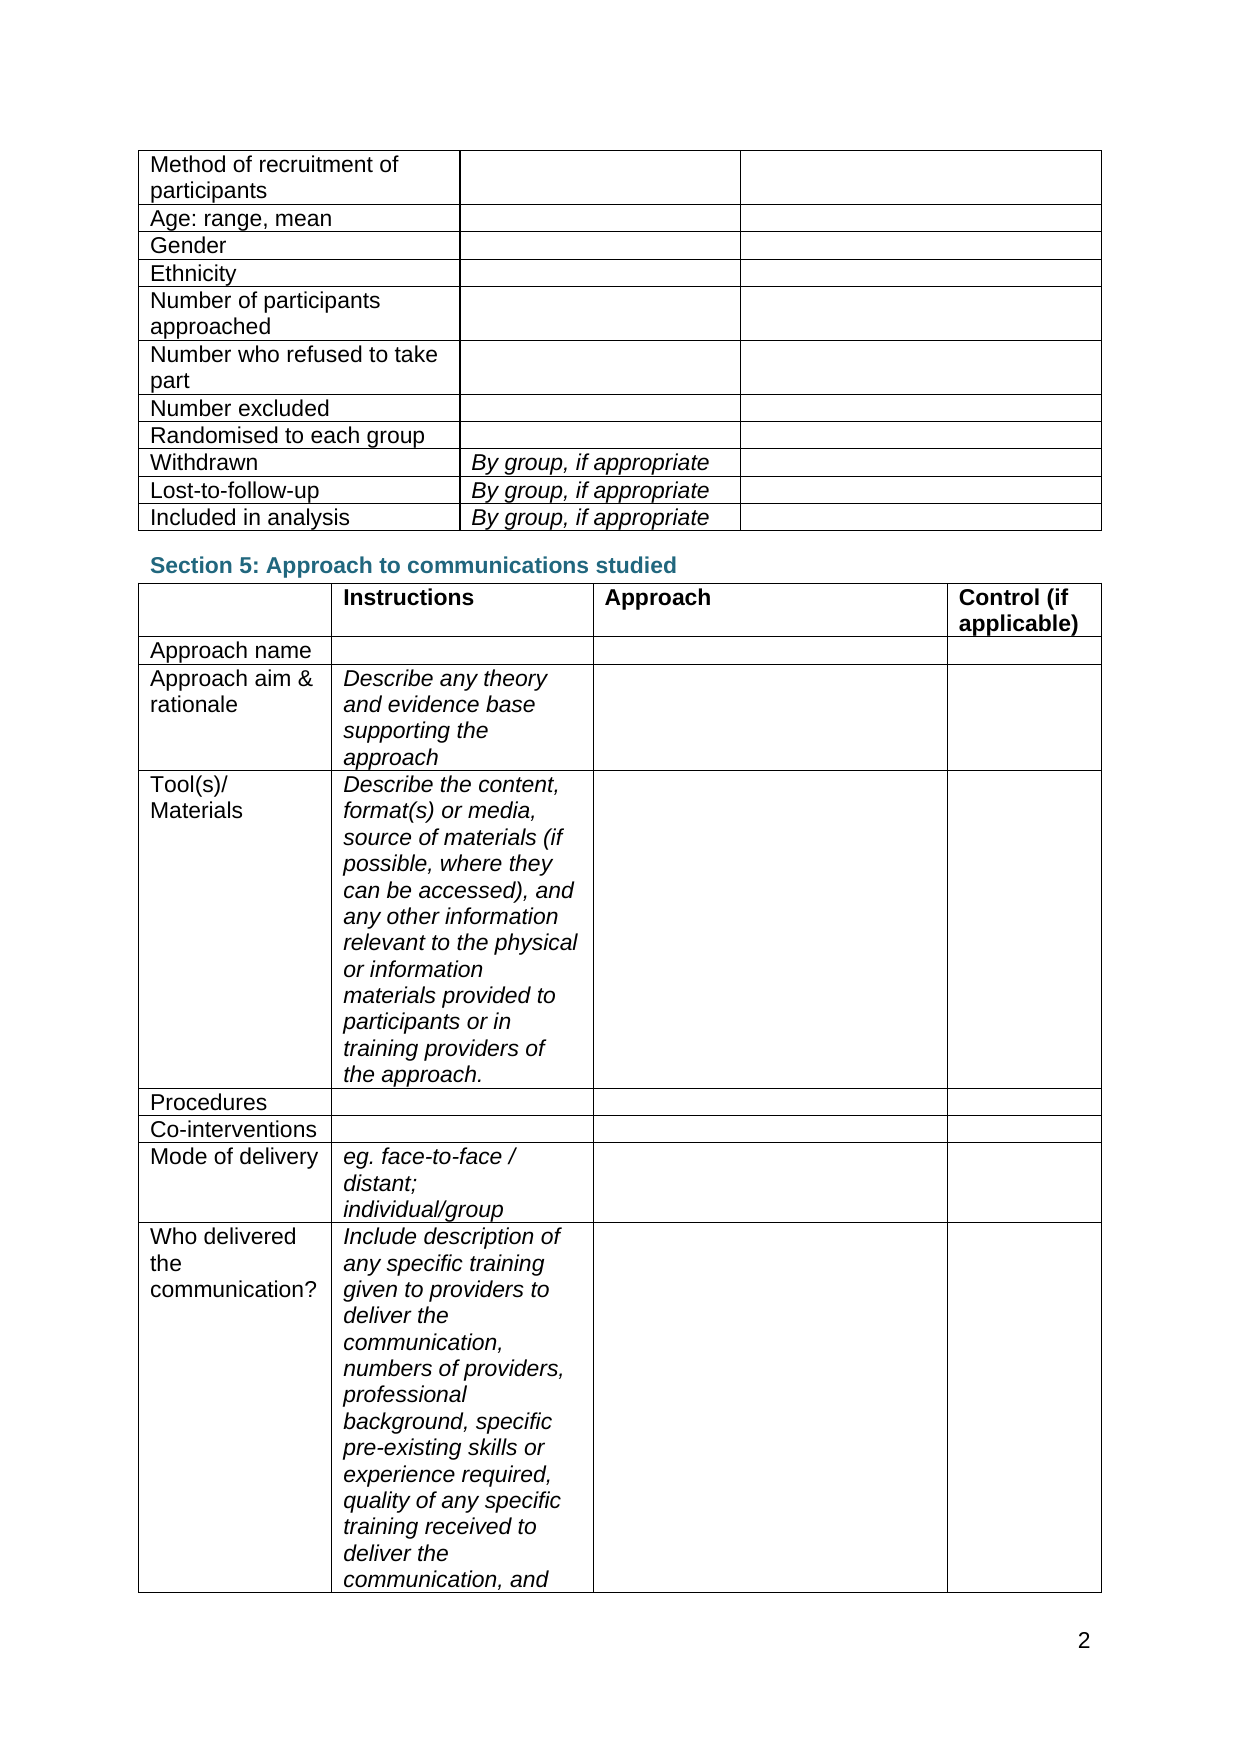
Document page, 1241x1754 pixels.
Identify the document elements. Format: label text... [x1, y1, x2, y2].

table_header Control (if applicable) [948, 584, 1101, 636]
table_cell [461, 151, 740, 204]
table_cell Approach aim & rationale [139, 665, 331, 770]
table_cell [948, 771, 1101, 1087]
table_cell Co-interventions [139, 1116, 331, 1142]
table_cell Approach name [139, 637, 331, 664]
table_cell Gender [139, 232, 459, 258]
table_cell [948, 1089, 1101, 1115]
table_cell By group, if appropriate [461, 477, 740, 503]
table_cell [332, 1223, 593, 1592]
table_cell [948, 665, 1101, 770]
table_header Approach [594, 584, 947, 636]
table_cell [741, 341, 1101, 393]
table_cell Ethnicity [139, 260, 459, 286]
table_cell Tool(s)/Materials [139, 771, 331, 1087]
table_cell [741, 205, 1101, 231]
table_cell [594, 1223, 947, 1592]
table_cell [461, 395, 740, 421]
table_cell [594, 771, 947, 1087]
table_cell [948, 1143, 1101, 1222]
table_cell Included in analysis [139, 504, 459, 530]
table_cell Number of participants approached [139, 287, 459, 340]
table_cell [461, 232, 740, 258]
table_cell [741, 477, 1101, 503]
table_cell [332, 1089, 593, 1115]
table_cell Describe the content, format(s) or media, source of materials (if possible, where they can be accessed), and any other information relevant to the physical or information materials provided to participants or in training providers of the approach. [332, 771, 593, 1087]
table_cell [332, 637, 593, 664]
table_cell [594, 1143, 947, 1222]
table_cell [594, 1116, 947, 1142]
table_cell Describe any theory and evidence base supporting the approach [332, 665, 593, 770]
table_cell By group, if appropriate [461, 504, 740, 530]
table_cell [332, 1116, 593, 1142]
table_cell [461, 341, 740, 393]
table_cell [594, 665, 947, 770]
table_cell [594, 1089, 947, 1115]
table_cell [741, 422, 1101, 448]
table_cell Randomised to each group [139, 422, 459, 448]
table_cell [594, 637, 947, 664]
table_cell [741, 504, 1101, 530]
table_cell Mode of delivery [139, 1143, 331, 1222]
table_cell [461, 287, 740, 340]
table_cell [741, 232, 1101, 258]
table_cell Method of recruitment of participants [139, 151, 459, 204]
table_cell [461, 422, 740, 448]
table_cell Procedures [139, 1089, 331, 1115]
table_cell [461, 260, 740, 286]
table_header Instructions [332, 584, 593, 636]
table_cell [139, 1223, 331, 1592]
table_cell Number who refused to take part [139, 341, 459, 393]
table_cell [741, 395, 1101, 421]
table_cell [948, 1116, 1101, 1142]
table_cell [948, 1223, 1101, 1592]
table_cell Number excluded [139, 395, 459, 421]
table_cell Lost-to-follow-up [139, 477, 459, 503]
table_cell [741, 151, 1101, 204]
table_cell [741, 287, 1101, 340]
table_cell Age: range, mean [139, 205, 459, 231]
subtitle Section 5: Approach to communications studied [150, 552, 1090, 579]
table_header [139, 584, 331, 636]
table_cell Withdrawn [139, 449, 459, 476]
table_cell eg. face-to-face / distant; individual/group [332, 1143, 593, 1222]
table_cell By group, if appropriate [461, 449, 740, 476]
table_cell [461, 205, 740, 231]
table_cell [741, 449, 1101, 476]
table_cell [741, 260, 1101, 286]
table_cell [948, 637, 1101, 664]
